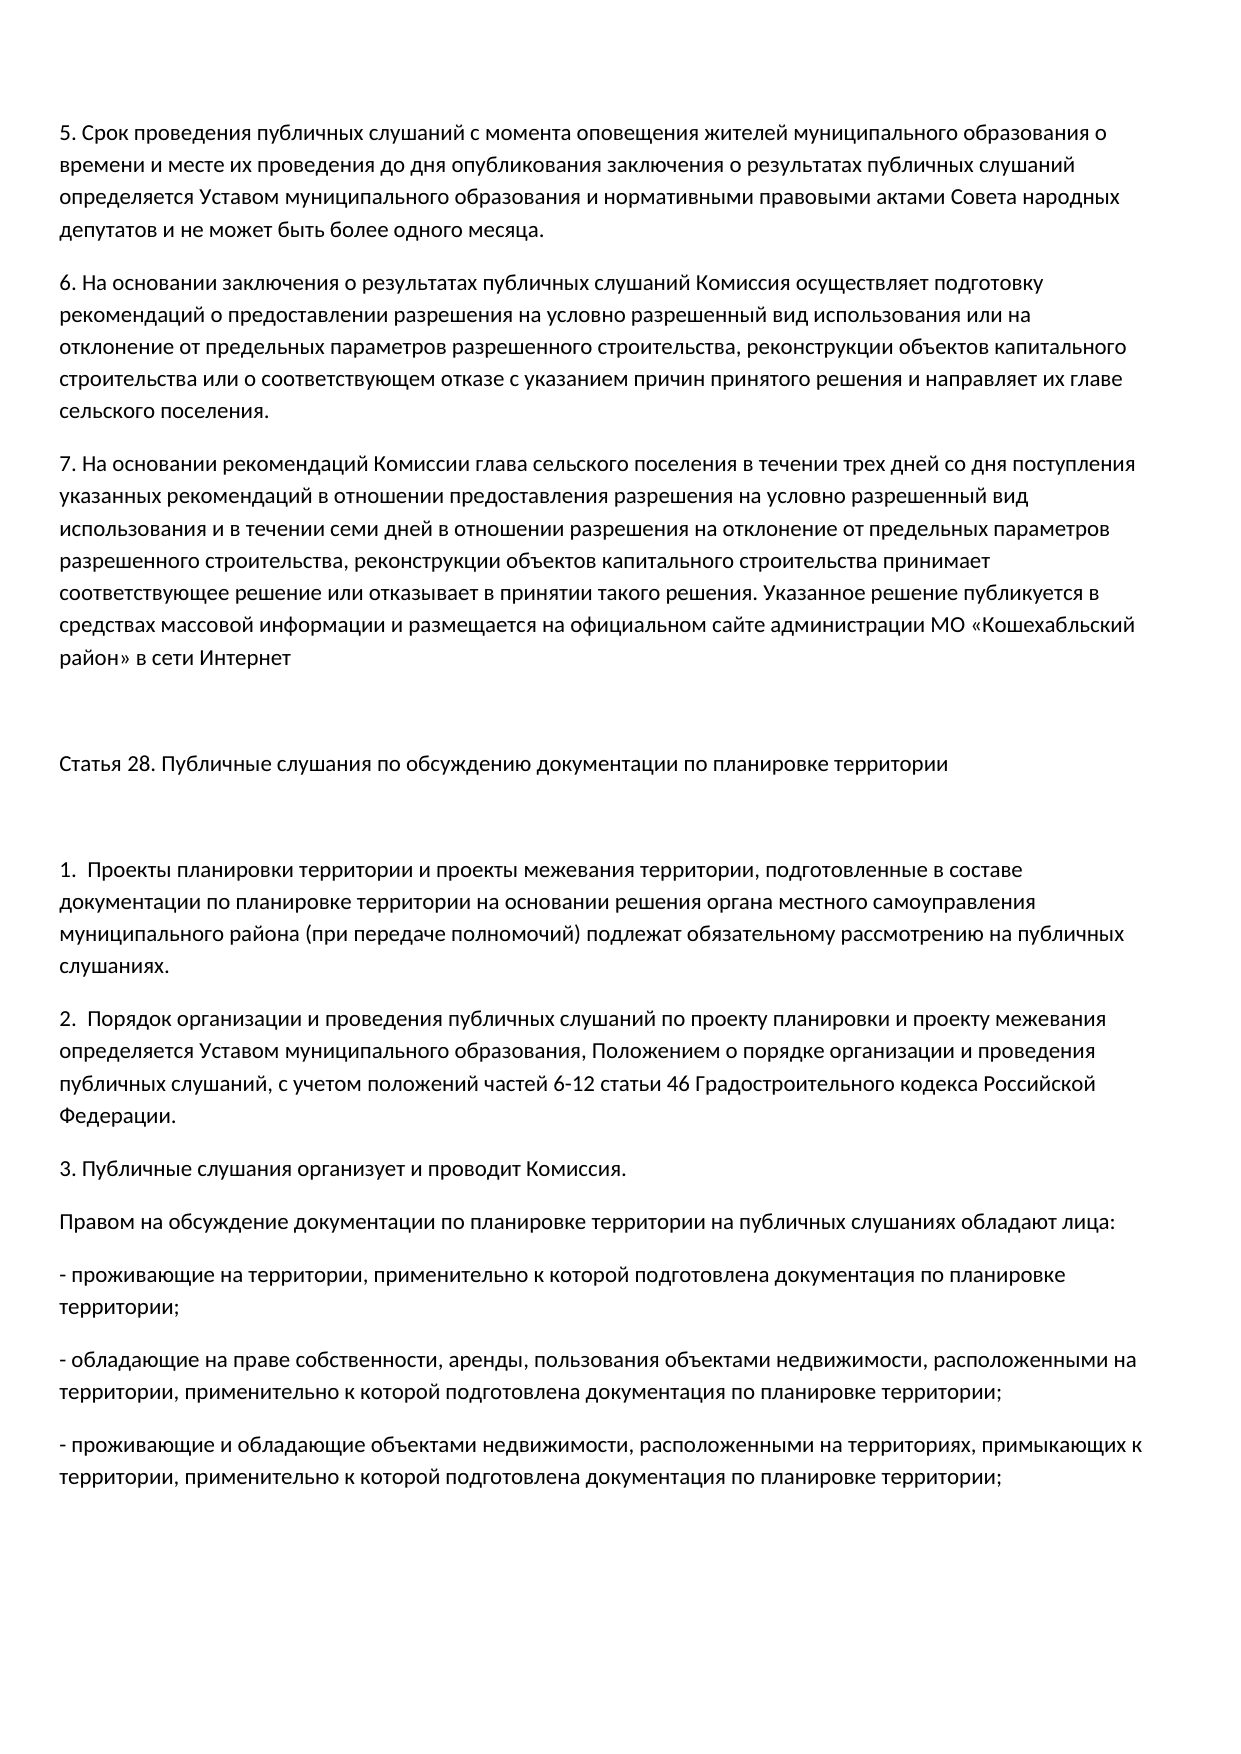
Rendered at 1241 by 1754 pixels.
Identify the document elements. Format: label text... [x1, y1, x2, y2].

text 3. Публичные слушания организует и проводит Комиссия. [59, 1154, 1152, 1182]
text - обладающие на праве собственности, аренды, пользования объектами недвижимости, расположенными на территории, применительно к которой подготовлена документация по планировке территории; [59, 1345, 1152, 1405]
text 2. Порядок организации и проведения публичных слушаний по проекту планировки и проекту межевания определяется Уставом муниципального образования, Положением о порядке организации и проведения публичных слушаний, с учетом положений частей 6-12 статьи 46 Градостроительного кодекса Российской Федерации. [59, 1004, 1152, 1129]
text - проживающие на территории, применительно к которой подготовлена документация по планировке территории; [59, 1260, 1152, 1320]
text Правом на обсуждение документации по планировке территории на публичных слушаниях обладают лица: [59, 1207, 1152, 1235]
text 1. Проекты планировки территории и проекты межевания территории, подготовленные в составе документации по планировке территории на основании решения органа местного самоуправления муниципального района (при передаче полномочий) подлежат обязательному рассмотрению на публичных слушаниях. [59, 855, 1152, 979]
text 7. На основании рекомендаций Комиссии глава сельского поселения в течении трех дней со дня поступления указанных рекомендаций в отношении предоставления разрешения на условно разрешенный вид использования и в течении семи дней в отношении разрешения на отклонение от предельных параметров разрешенного строительства, реконструкции объектов капитального строительства принимает соответствующее решение или отказывает в принятии такого решения. Указанное решение публикуется в средствах массовой информации и размещается на официальном сайте администрации МО «Кошехабльский район» в сети Интернет [59, 449, 1152, 671]
text - проживающие и обладающие объектами недвижимости, расположенными на территориях, примыкающих к территории, применительно к которой подготовлена документация по планировке территории; [59, 1430, 1152, 1491]
text 6. На основании заключения о результатах публичных слушаний Комиссия осуществляет подготовку рекомендаций о предоставлении разрешения на условно разрешенный вид использования или на отклонение от предельных параметров разрешенного строительства, реконструкции объектов капитального строительства или о соответствующем отказе с указанием причин принятого решения и направляет их главе сельского поселения. [59, 268, 1152, 424]
text 5. Срок проведения публичных слушаний с момента оповещения жителей муниципального образования о времени и месте их проведения до дня опубликования заключения о результатах публичных слушаний определяется Уставом муниципального образования и нормативными правовыми актами Совета народных депутатов и не может быть более одного месяца. [59, 118, 1152, 243]
text Статья 28. Публичные слушания по обсуждению документации по планировке территории [59, 749, 1152, 777]
